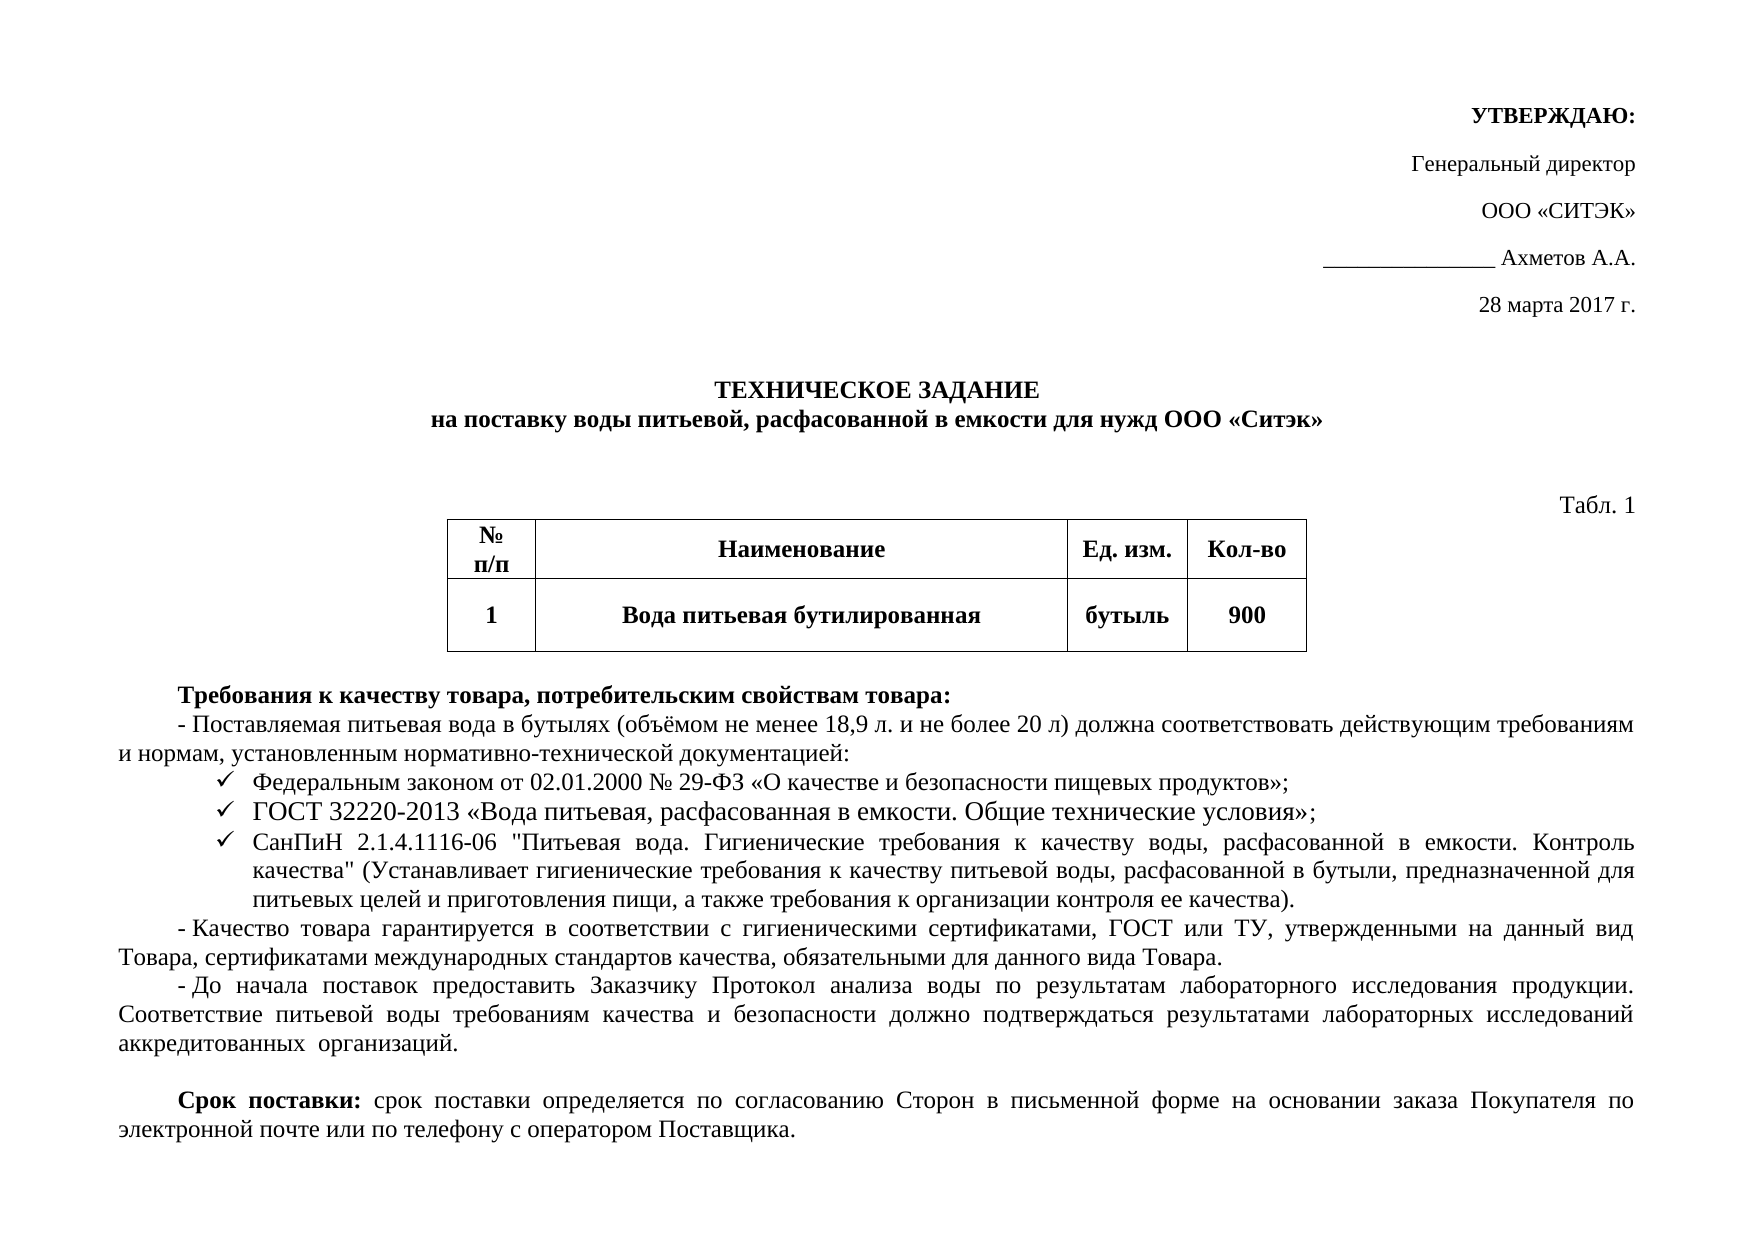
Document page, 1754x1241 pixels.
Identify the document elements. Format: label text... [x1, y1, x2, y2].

list СанПиН 2.1.4.1116-06 "Питьевая вода. Гигиенические требования к качеству воды, расфасованной в емкости. Контроль качества" (Устанавливает гигиенические требования к качеству питьевой воды, расфасованной в бутыли, предназначенной для питьевых целей и приготовления пищи, а также требования к организации контроля ее качества). [215, 827, 1636, 913]
table_cell 1 [448, 579, 535, 651]
text Генеральный директор [118, 150, 1636, 176]
text УТВЕРЖДАЮ: [118, 103, 1636, 129]
table_header Кол-во [1188, 520, 1306, 577]
list До начала поставок предоставить Заказчику Протокол анализа воды по результатам лабораторного исследования продукции. Соответствие питьевой воды требованиям качества и безопасности должно подтверждаться результатами лабораторных исследований аккредитованных организаций. [118, 970, 1636, 1057]
table_header Ед. изм. [1068, 520, 1187, 577]
text Срок поставки: срок поставки определяется по согласованию Сторон в письменной форме на основании заказа Покупателя по электронной почте или по телефону с оператором Поставщика. [118, 1085, 1636, 1143]
table_cell бутыль [1068, 579, 1187, 651]
list Федеральным законом от 02.01.2000 № 29-ФЗ «О качестве и безопасности пищевых продуктов»; [215, 767, 1636, 795]
text 28 марта 2017 г. [118, 291, 1636, 318]
list Поставляемая питьевая вода в бутылях (объёмом не менее 18,9 л. и не более 20 л) должна соответствовать действующим требованиям и нормам, установленным нормативно-технической документацией: [118, 709, 1636, 767]
text ООО «СИТЭК» [118, 197, 1636, 223]
text _______________ Ахметов А.А. [118, 244, 1636, 271]
table_header Наименование [536, 520, 1067, 577]
text на поставку воды питьевой, расфасованной в емкости для нужд ООО «Ситэк» [118, 404, 1636, 433]
text Табл. 1 [118, 490, 1636, 519]
text ТЕХНИЧЕСКОЕ ЗАДАНИЕ [118, 375, 1636, 404]
table_header № п/п [448, 520, 535, 577]
list Качество товара гарантируется в соответствии с гигиеническими сертификатами, ГОСТ или ТУ, утвержденными на данный вид Товара, сертификатами международных стандартов качества, обязательными для данного вида Товара. [118, 913, 1636, 970]
text Требования к качеству товара, потребительским свойствам товара: [118, 680, 1636, 709]
table_cell Вода питьевая бутилированная [536, 579, 1067, 651]
table_cell 900 [1188, 579, 1306, 651]
list ГОСТ 32220-2013 «Вода питьевая, расфасованная в емкости. Общие технические условия»; [215, 795, 1636, 827]
